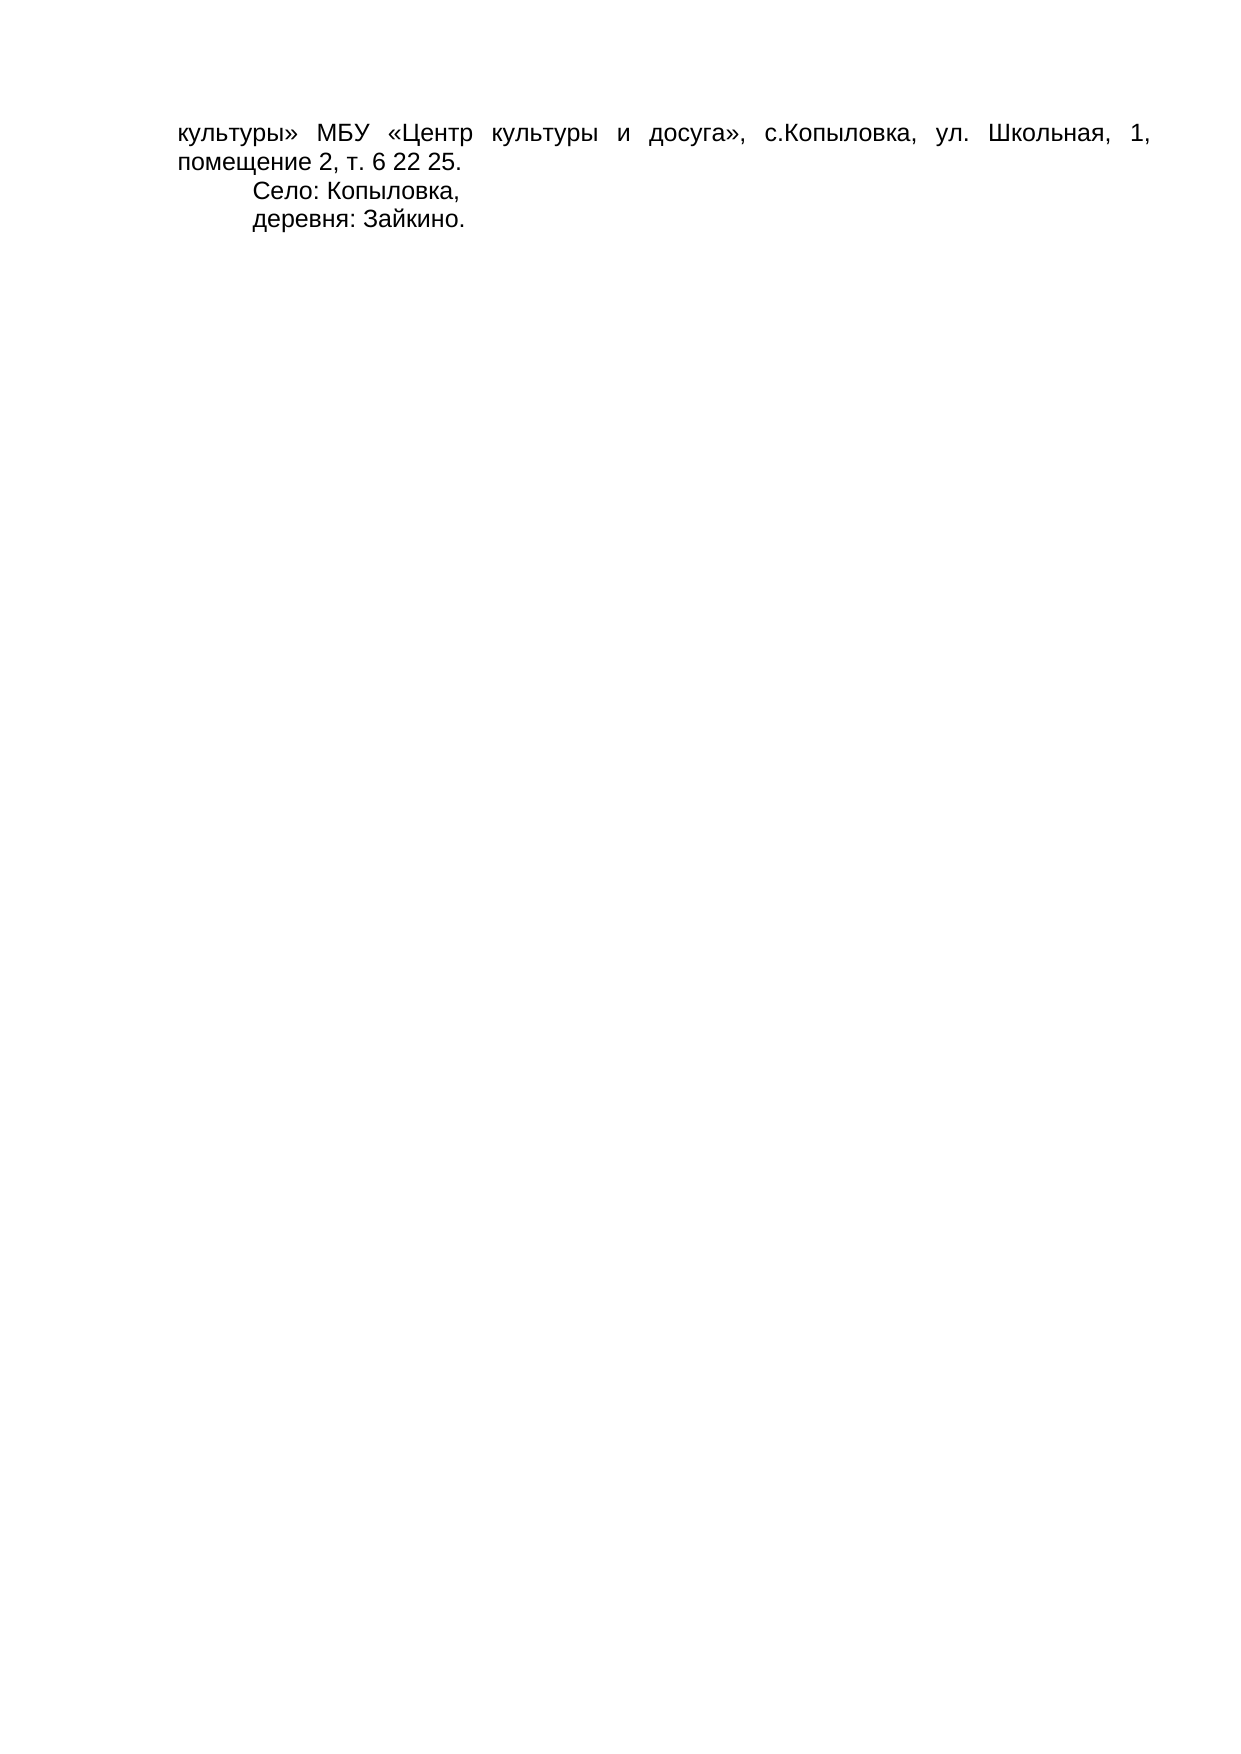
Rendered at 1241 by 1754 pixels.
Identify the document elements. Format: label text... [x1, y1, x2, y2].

text деревня: Зайкино. [177, 204, 1152, 233]
text Село: Копыловка, [177, 176, 1152, 204]
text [177, 118, 1152, 176]
